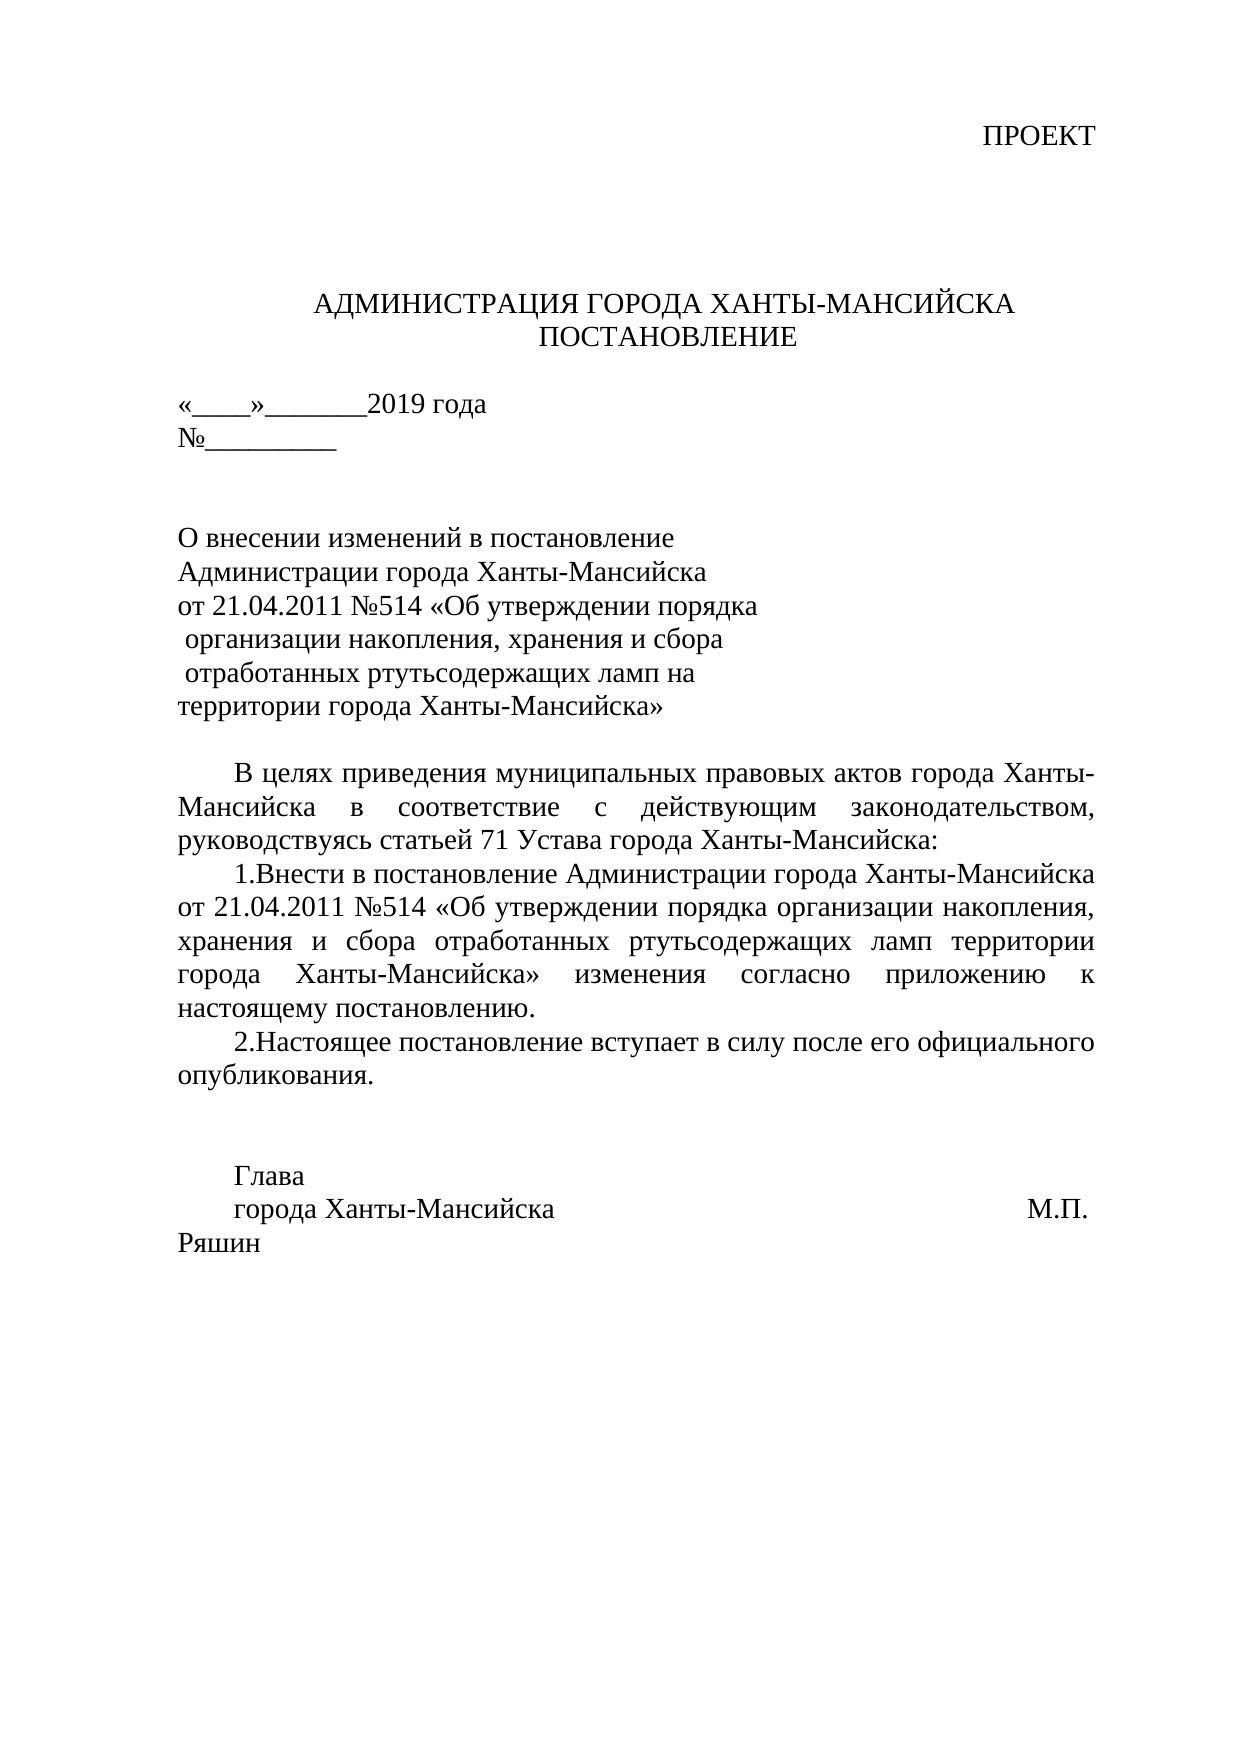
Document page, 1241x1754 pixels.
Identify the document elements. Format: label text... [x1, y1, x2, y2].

text 2.Настоящее постановление вступает в силу после его официального опубликования. [177, 1024, 1096, 1091]
text от 21.04.2011 №514 «Об утверждении порядка [177, 588, 1096, 621]
text территории города Ханты-Мансийска» [177, 688, 1096, 722]
text отработанных ртутьсодержащих ламп на [177, 655, 1096, 688]
text АДМИНИСТРАЦИЯ ГОРОДА ХАНТЫ-МАНСИЙСКА [177, 286, 1096, 319]
text ПОСТАНОВЛЕНИЕ [177, 319, 1096, 353]
text Глава [177, 1158, 1096, 1191]
text «____»_______2019 года №_________ [177, 386, 1096, 453]
text города Ханты-Мансийска М.П. Ряшин [177, 1191, 1096, 1258]
text ПРОЕКТ [177, 118, 1096, 152]
text В целях приведения муниципальных правовых актов города Ханты-Мансийска в соответствие с действующим законодательством, руководствуясь статьей 71 Устава города Ханты-Мансийска: [177, 755, 1096, 856]
text 1.Внести в постановление Администрации города Ханты-Мансийска от 21.04.2011 №514 «Об утверждении порядка организации накопления, хранения и сбора отработанных ртутьсодержащих ламп территории города Ханты-Мансийска» изменения согласно приложению к настоящему постановлению. [177, 856, 1096, 1024]
text Администрации города Ханты-Мансийска [177, 554, 1096, 588]
text организации накопления, хранения и сбора [177, 621, 1096, 655]
text О внесении изменений в постановление [177, 521, 1096, 554]
